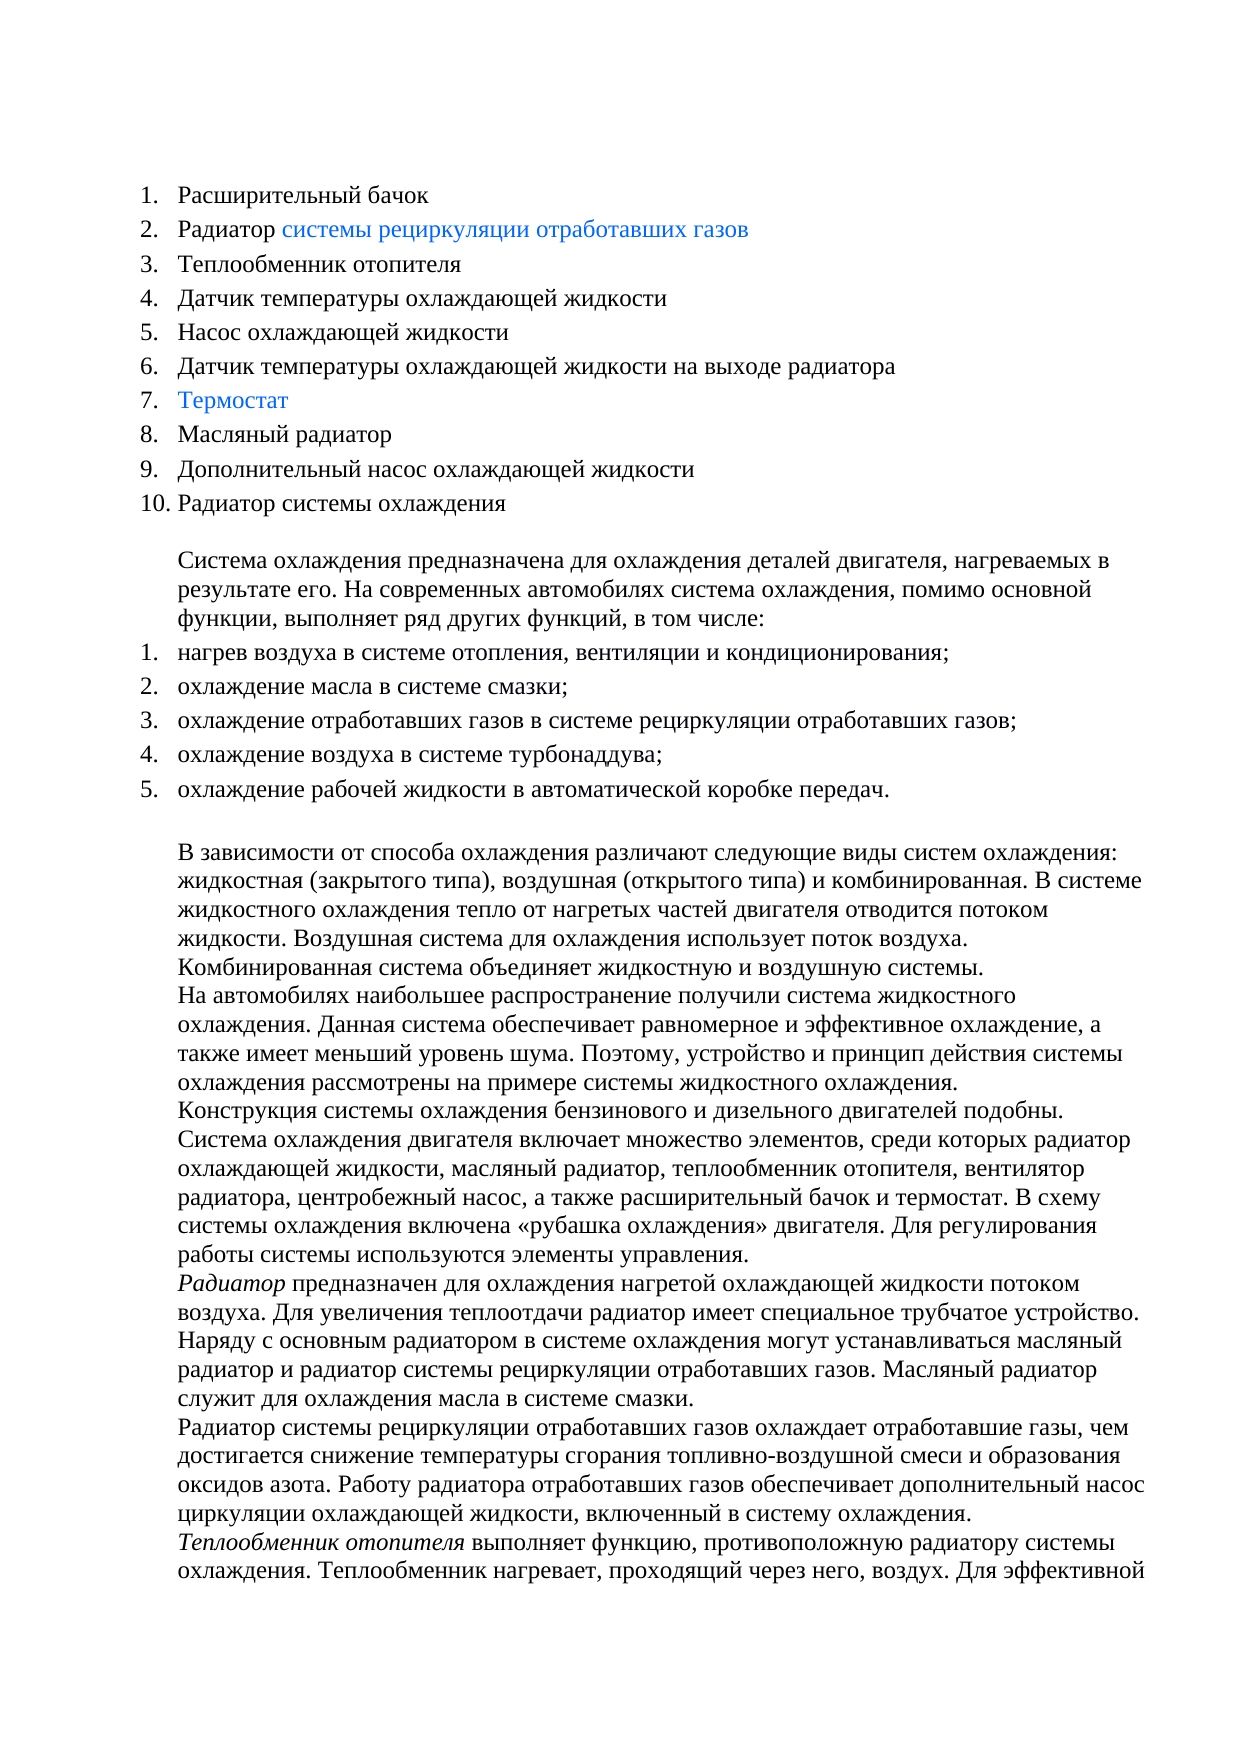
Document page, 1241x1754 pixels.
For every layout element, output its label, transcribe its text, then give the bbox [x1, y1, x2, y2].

list Термостат [140, 380, 1152, 414]
list охлаждение отработавших газов в системе рециркуляции отработавших газов; [140, 700, 1152, 734]
text Конструкция системы охлаждения бензинового и дизельного двигателей подобны. Система охлаждения двигателя включает множество элементов, среди которых радиатор охлаждающей жидкости, масляный радиатор, теплообменник отопителя, вентилятор радиатора, центробежный насос, а также расширительный бачок и термостат. В схему системы охлаждения включена «рубашка охлаждения» двигателя. Для регулирования работы системы используются элементы управления. [177, 1095, 1152, 1268]
list Теплообменник отопителя [140, 243, 1152, 277]
list Насос охлаждающей жидкости [140, 312, 1152, 346]
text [177, 1527, 1152, 1584]
text Радиатор предназначен для охлаждения нагретой охлаждающей жидкости потоком воздуха. Для увеличения теплоотдачи радиатор имеет специальное трубчатое устройство. [177, 1268, 1152, 1325]
text В зависимости от способа охлаждения различают следующие виды систем охлаждения: жидкостная (закрытого типа), воздушная (открытого типа) и комбинированная. В системе жидкостного охлаждения тепло от нагретых частей двигателя отводится потоком жидкости. Воздушная система для охлаждения использует поток воздуха. Комбинированная система объединяет жидкостную и воздушную системы. [177, 837, 1152, 980]
list Датчик температуры охлаждающей жидкости на выходе радиатора [140, 346, 1152, 380]
text На автомобилях наибольшее распространение получили система жидкостного охлаждения. Данная система обеспечивает равномерное и эффективное охлаждение, а также имеет меньший уровень шума. Поэтому, устройство и принцип действия системы охлаждения рассмотрены на примере системы жидкостного охлаждения. [177, 980, 1152, 1095]
list Радиатор системы рециркуляции отработавших газов [140, 209, 1152, 243]
text Радиатор системы рециркуляции отработавших газов охлаждает отработавшие газы, чем достигается снижение температуры сгорания топливно-воздушной смеси и образования оксидов азота. Работу радиатора отработавших газов обеспечивает дополнительный насос циркуляции охлаждающей жидкости, включенный в систему охлаждения. [177, 1412, 1152, 1527]
list охлаждение масла в системе смазки; [140, 666, 1152, 700]
text Система охлаждения предназначена для охлаждения деталей двигателя, нагреваемых в результате его. На современных автомобилях система охлаждения, помимо основной функции, выполняет ряд других функций, в том числе: [177, 545, 1152, 632]
list Масляный радиатор [140, 414, 1152, 448]
list Радиатор системы охлаждения [140, 482, 1152, 517]
list нагрев воздуха в системе отопления, вентиляции и кондиционирования; [140, 632, 1152, 666]
list Дополнительный насос охлаждающей жидкости [140, 448, 1152, 482]
list охлаждение воздуха в системе турбонаддува; [140, 734, 1152, 768]
text Наряду с основным радиатором в системе охлаждения могут устанавливаться масляный радиатор и радиатор системы рециркуляции отработавших газов. Масляный радиатор служит для охлаждения масла в системе смазки. [177, 1325, 1152, 1412]
list охлаждение рабочей жидкости в автоматической коробке передач. [140, 768, 1152, 802]
list Расширительный бачок [140, 175, 1152, 209]
list Датчик температуры охлаждающей жидкости [140, 277, 1152, 312]
